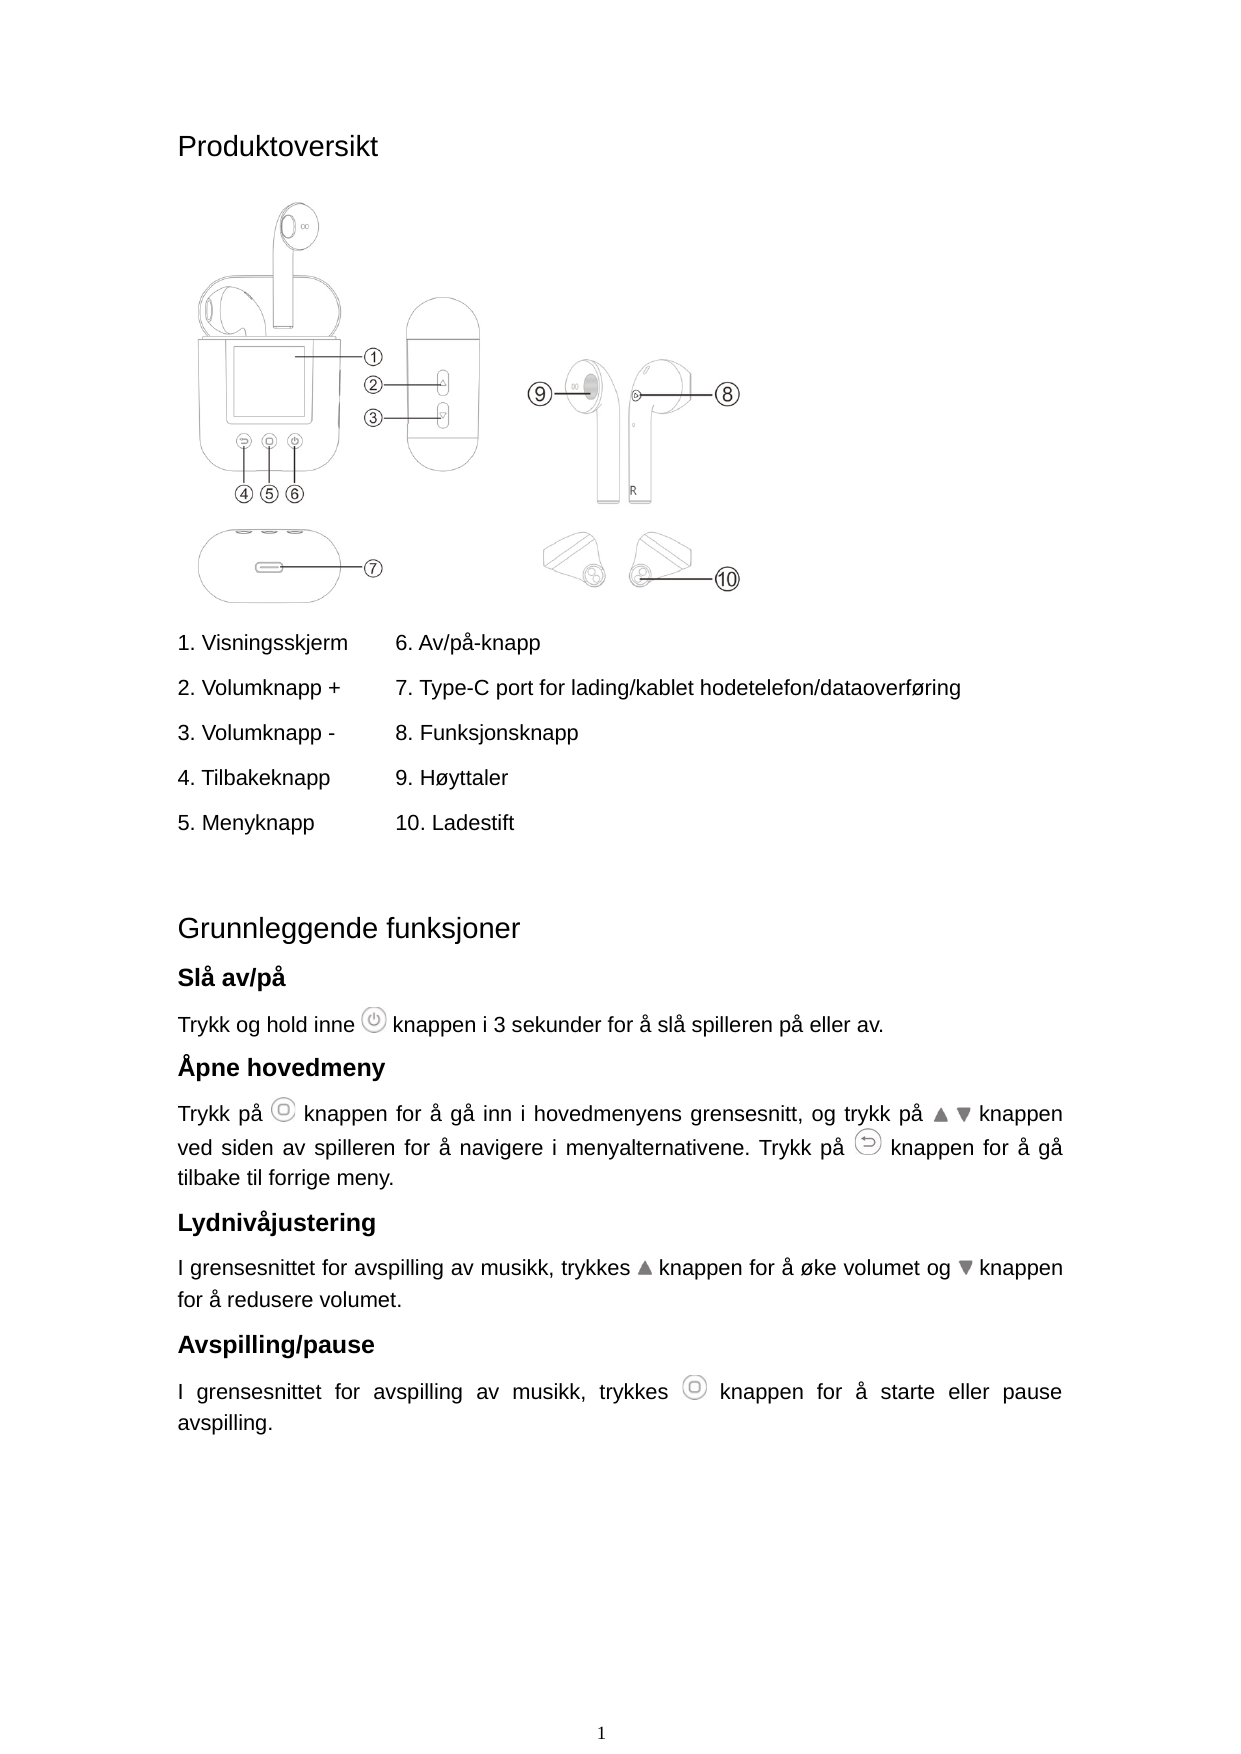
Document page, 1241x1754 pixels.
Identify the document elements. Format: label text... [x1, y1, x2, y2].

text Produktoversikt [177, 113, 1063, 178]
text I grensesnittet for avspilling av musikk, trykkes knappen for å øke volumet og knappen for å redusere volumet. [177, 1251, 1063, 1316]
picture [956, 1107, 971, 1122]
table_header 6. Av/på-knapp 7. Type-C port for lading/kablet hodetelefon/dataoverføring 8. Funksjonsknapp 9. Høyttaler 10. Ladestift [384, 626, 1074, 851]
text Grunnleggende funksjoner [177, 896, 1063, 961]
text Lydnivåjustering [177, 1206, 1063, 1238]
text Slå av/på [177, 961, 1063, 993]
text Avspilling/pause [177, 1328, 1063, 1361]
picture [933, 1107, 948, 1122]
picture [637, 1260, 652, 1275]
text Åpne hovedmeny [177, 1051, 1063, 1083]
picture [958, 1260, 973, 1275]
picture [361, 1007, 387, 1033]
picture [177, 190, 499, 611]
text Trykk på knappen for å gå inn i hovedmenyens grensesnitt, og trykk på knappen ved siden av spilleren for å navigere i menyalternativene. Trykk på knappen for å gå tilbake til forrige meny. [177, 1096, 1063, 1193]
table_header 1. Visningsskjerm 2. Volumknapp + 3. Volumknapp - 4. Tilbakeknapp 5. Menyknapp [166, 626, 384, 851]
picture [504, 328, 765, 611]
text I grensesnittet for avspilling av musikk, trykkes knappen for å starte eller pause avspilling. [177, 1373, 1063, 1438]
picture [854, 1128, 882, 1155]
picture [271, 1097, 296, 1122]
text Trykk og hold inne knappen i 3 sekunder for å slå spilleren på eller av. [177, 1006, 1063, 1038]
picture [682, 1375, 707, 1400]
